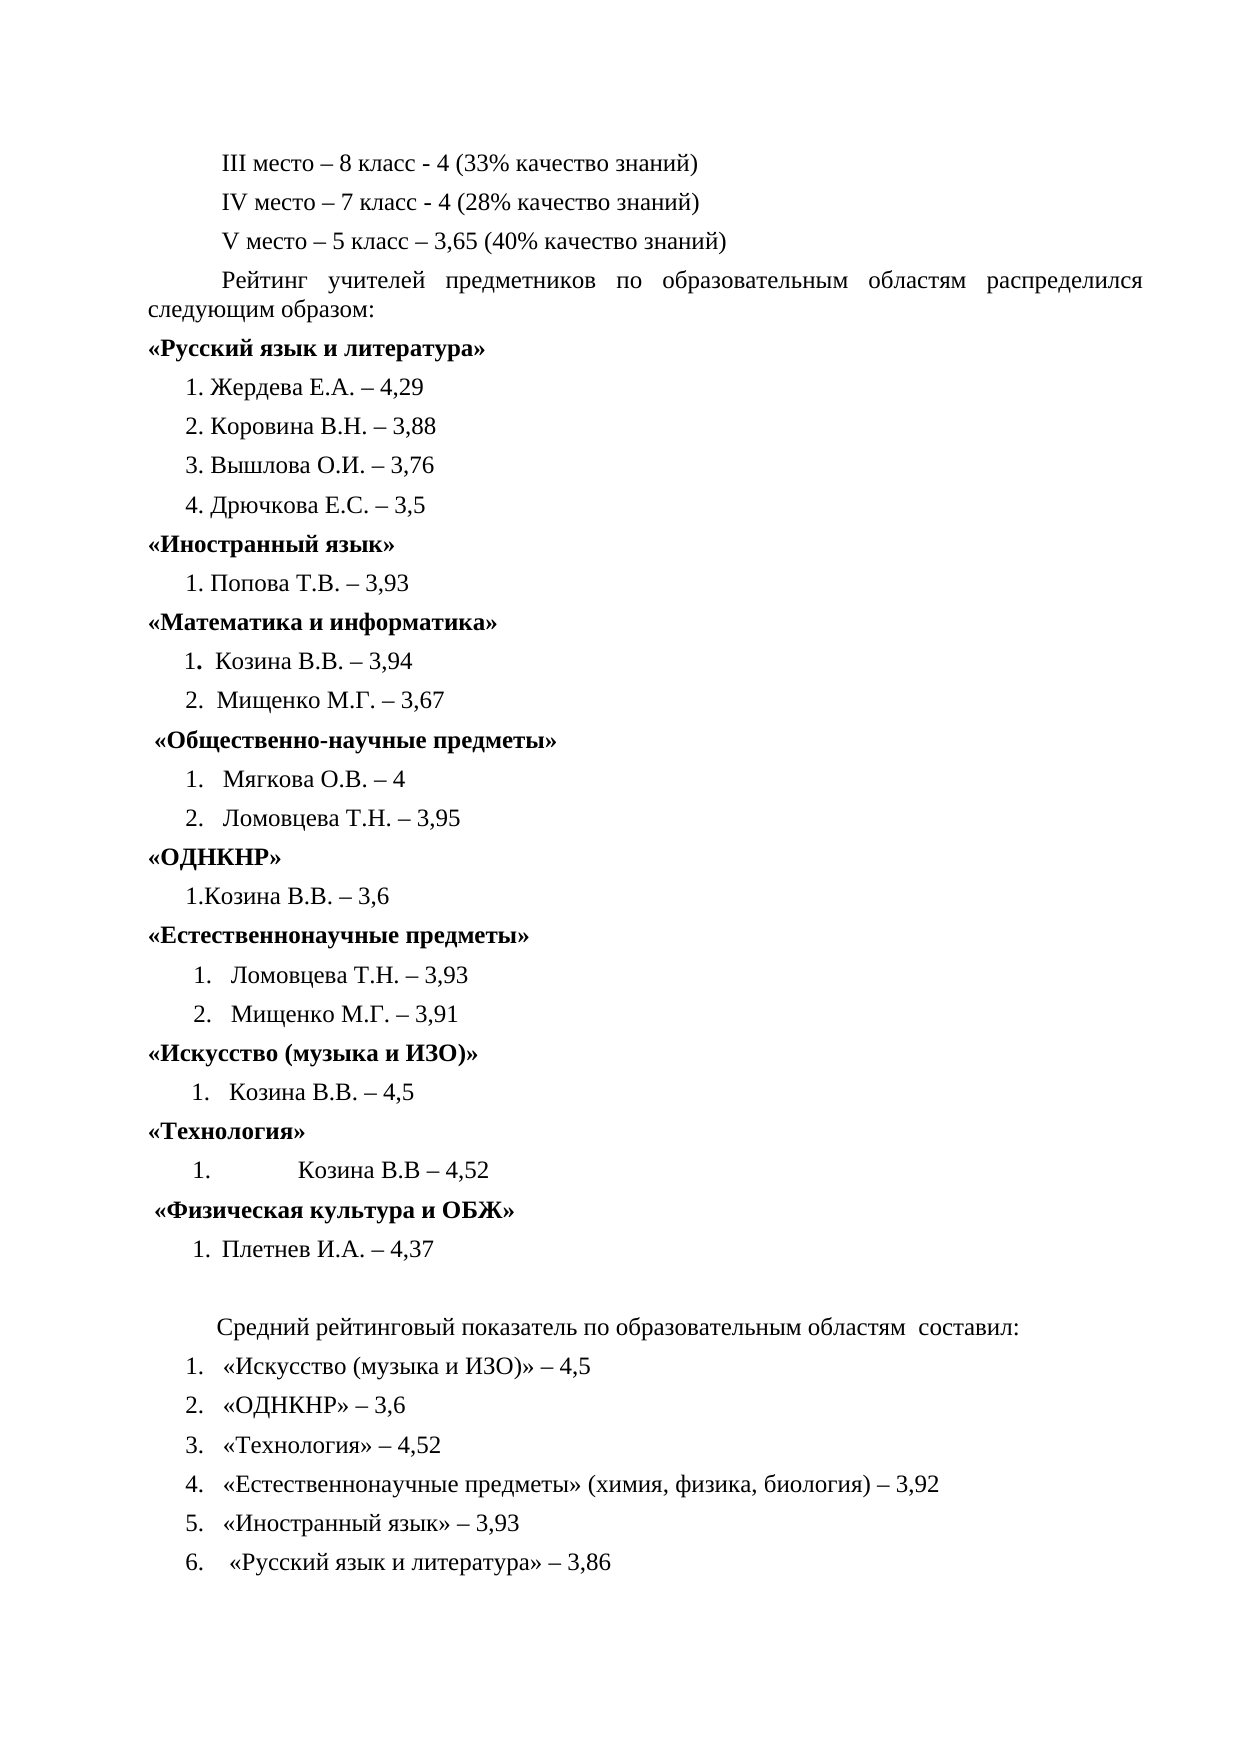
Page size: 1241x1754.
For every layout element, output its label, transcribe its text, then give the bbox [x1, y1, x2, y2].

list Ломовцева Т.Н. – 3,93 [193, 960, 1144, 988]
text 1.Козина В.В. – 3,6 [148, 881, 1144, 910]
text «Физическая культура и ОБЖ» [148, 1195, 1144, 1223]
text «Технология» [148, 1116, 1144, 1145]
text 4. Дрючкова Е.С. – 3,5 [185, 490, 1144, 518]
list «Естественнонаучные предметы» (химия, физика, биология) – 3,92 [185, 1469, 1144, 1498]
text 2. Мищенко М.Г. – 3,67 [148, 686, 1144, 714]
text «Иностранный язык» [148, 529, 1144, 558]
text 2. Коровина В.Н. – 3,88 [185, 411, 1144, 440]
list Козина В.В. – 4,5 [191, 1077, 1144, 1106]
text IV место – 7 класс - 4 (28% качество знаний) [221, 187, 1144, 216]
text «Общественно-научные предметы» [148, 725, 1144, 753]
text 1. Попова Т.В. – 3,93 [185, 568, 1144, 597]
text «Искусство (музыка и ИЗО)» [148, 1038, 1144, 1067]
list Козина В.В – 4,52 [192, 1156, 1144, 1184]
list «Русский язык и литература» – 3,86 [185, 1547, 1144, 1576]
text Средний рейтинговый показатель по образовательным областям составил: [148, 1312, 1144, 1341]
text «ОДНКНР» [148, 842, 1144, 871]
text III место – 8 класс - 4 (33% качество знаний) [221, 148, 1144, 176]
text 3. Вышлова О.И. – 3,76 [185, 451, 1144, 479]
text «Математика и информатика» [148, 607, 1144, 636]
list Плетнев И.А. – 4,37 [192, 1234, 1144, 1263]
list Ломовцева Т.Н. – 3,95 [185, 803, 1144, 832]
text «Естественнонаучные предметы» [148, 921, 1144, 949]
text «Русский язык и литература» [148, 333, 1144, 362]
text 1. Козина В.В. – 3,94 [148, 646, 1144, 675]
text 1. Жердева Е.А. – 4,29 [185, 372, 1144, 401]
list Мягкова О.В. – 4 [185, 764, 1144, 793]
list «Иностранный язык» – 3,93 [185, 1508, 1144, 1537]
text V место – 5 класс – 3,65 (40% качество знаний) [221, 226, 1144, 255]
text Рейтинг учителей предметников по образовательным областям распределился следующим образом: [148, 265, 1144, 323]
list «Искусство (музыка и ИЗО)» – 4,5 [185, 1351, 1144, 1380]
list «ОДНКНР» – 3,6 [185, 1391, 1144, 1419]
list Мищенко М.Г. – 3,91 [193, 999, 1144, 1028]
list «Технология» – 4,52 [185, 1430, 1144, 1458]
